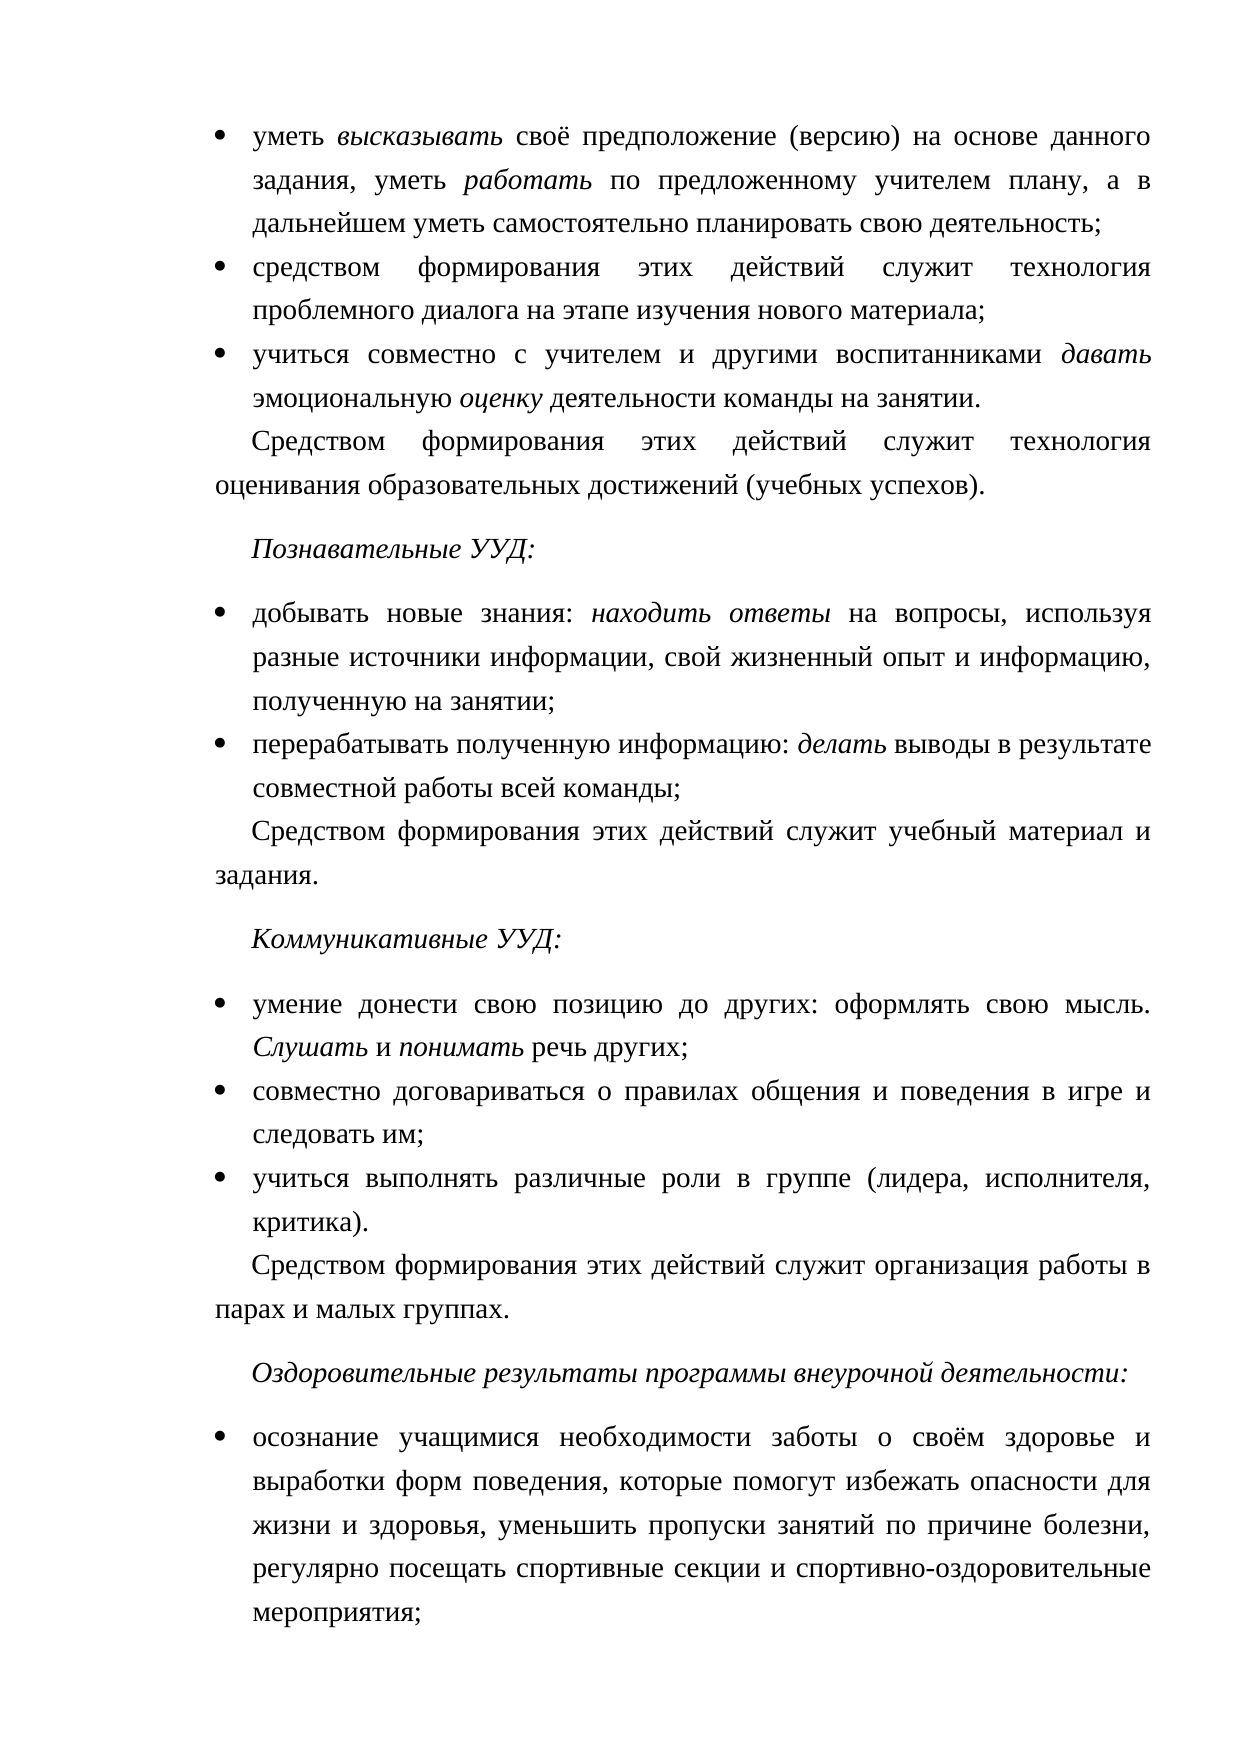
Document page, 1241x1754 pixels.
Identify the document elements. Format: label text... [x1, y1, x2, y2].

list добывать новые знания: находить ответы на вопросы, используя разные источники информации, свой жизненный опыт и информацию, полученную на занятии; [215, 596, 1152, 716]
list средством формирования этих действий служит технология проблемного диалога на этапе изучения нового материала; [215, 249, 1152, 326]
text Средством формирования этих действий служит организация работы в парах и малых группах. [215, 1247, 1152, 1324]
text Средством формирования этих действий служит технология оценивания образовательных достижений (учебных успехов). [215, 423, 1152, 500]
list умение донести свою позицию до других: оформлять свою мысль. Слушать и понимать речь других; [215, 986, 1152, 1063]
list совместно договариваться о правилах общения и поведения в игре и следовать им; [215, 1073, 1152, 1150]
list осознание учащимися необходимости заботы о своём здоровье и выработки форм поведения, которые помогут избежать опасности для жизни и здоровья, уменьшить пропуски занятий по причине болезни, регулярно посещать спортивные секции и спортивно-оздоровительные мероприятия; [215, 1419, 1152, 1627]
list уметь высказывать своё предположение (версию) на основе данного задания, уметь работать по предложенному учителем плану, а в дальнейшем уметь самостоятельно планировать свою деятельность; [215, 118, 1152, 239]
list перерабатывать полученную информацию: делать выводы в результате совместной работы всей команды; [215, 726, 1152, 803]
list учиться совместно с учителем и другими воспитанниками давать эмоциональную оценку деятельности команды на занятии. [215, 336, 1152, 413]
text Познавательные УУД: [177, 531, 1152, 565]
list учиться выполнять различные роли в группе (лидера, исполнителя, критика). [215, 1160, 1152, 1237]
text Оздоровительные результаты программы внеурочной деятельности: [215, 1355, 1152, 1389]
text Коммуникативные УУД: [177, 921, 1152, 955]
text Средством формирования этих действий служит учебный материал и задания. [215, 813, 1152, 891]
